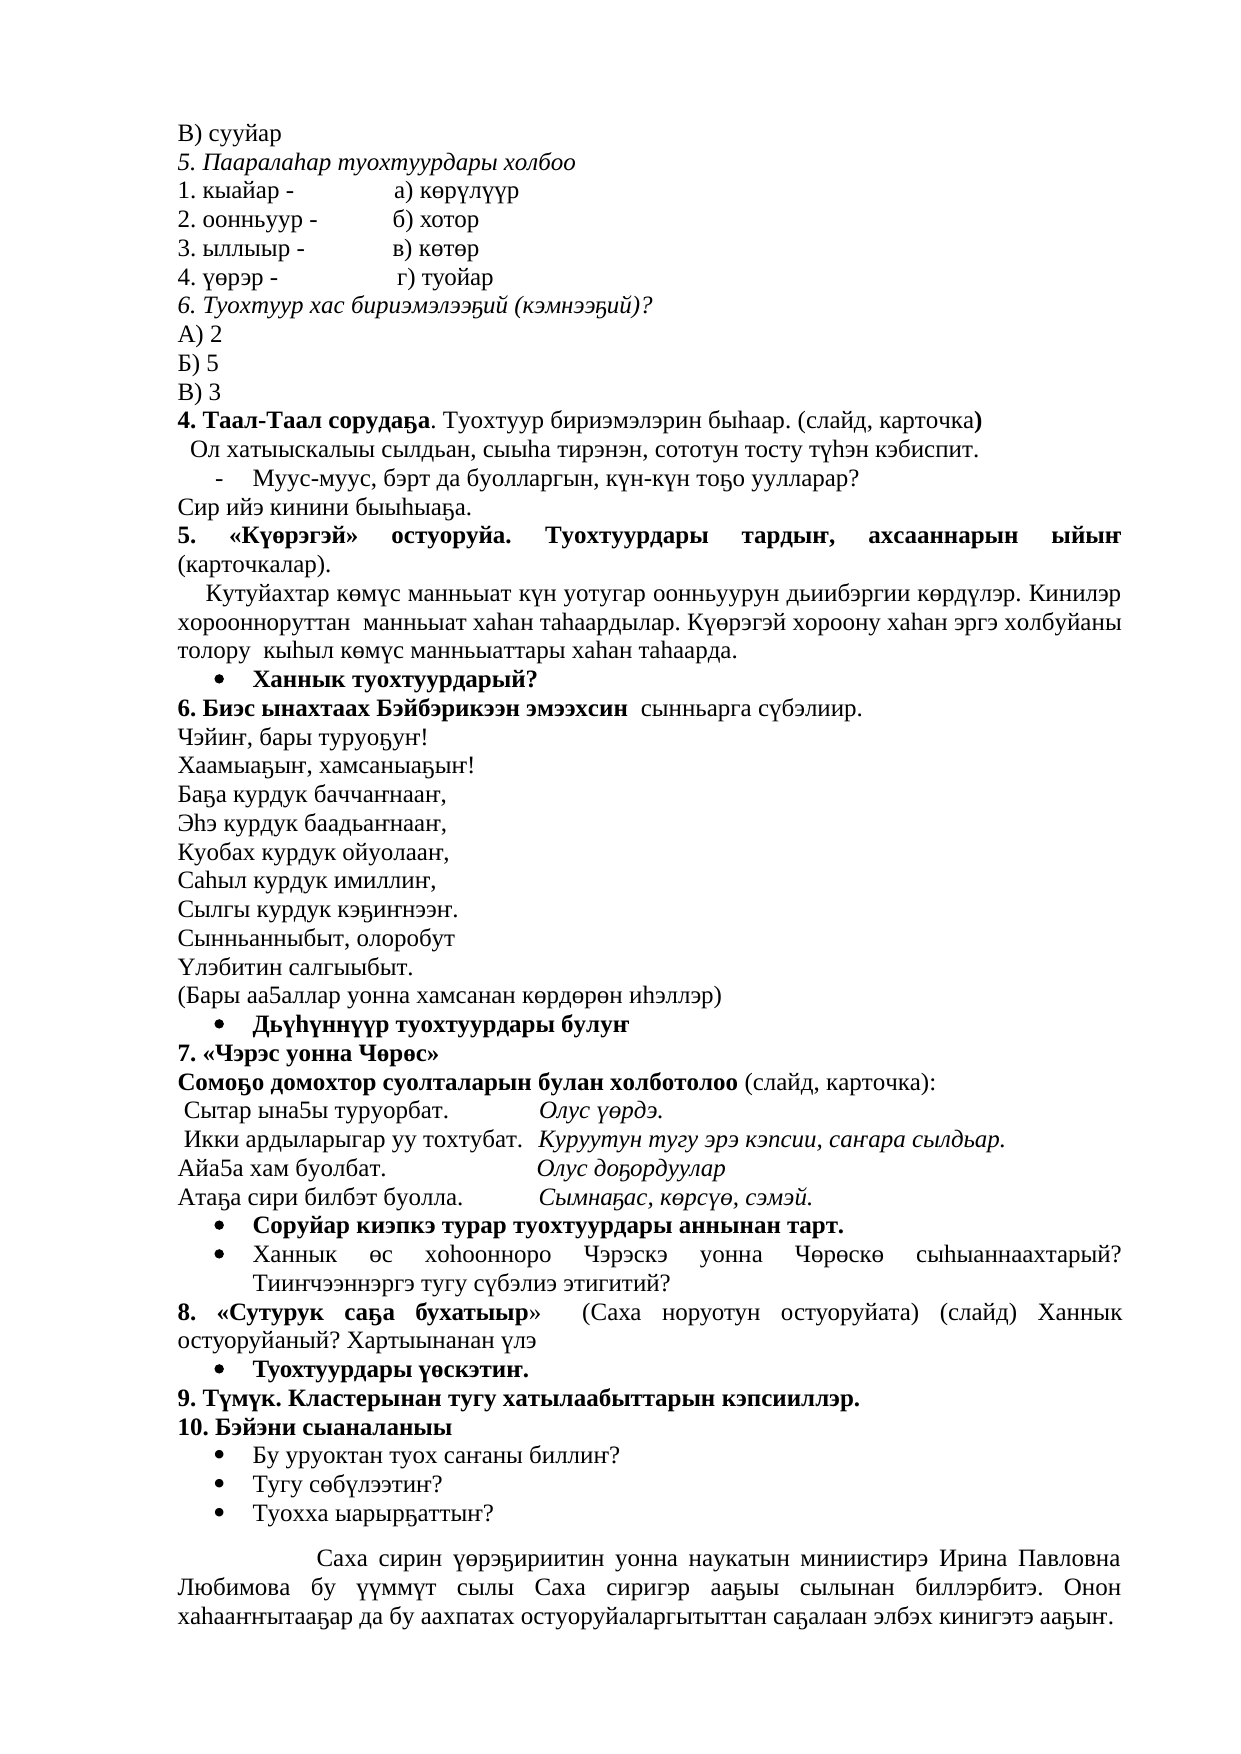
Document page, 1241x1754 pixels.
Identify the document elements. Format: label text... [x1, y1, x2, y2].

text 1. кыайар - а) көрүлүүр [177, 176, 1122, 204]
text Эһэ курдук баадьаҥнааҥ, [177, 808, 1122, 837]
text 10. Бэйэни сыаналаныы [177, 1412, 1122, 1441]
text 3. ыллыыр - в) көтөр [177, 233, 1122, 262]
text Атаҕа сири билбэт буолла. Сымнаҕас, көрсүө, сэмэй. [177, 1182, 1122, 1211]
list Ханнык туохтуурдарый? [215, 664, 1122, 693]
text Сытар ына5ы туруорбат. Олус үөрдэ. [177, 1096, 1122, 1124]
text Икки ардыларыгар уу тохтубат. Куруутун тугу эрэ кэпсии, саҥара сылдьар. [177, 1124, 1122, 1153]
text Ол хатыыскалыы сылдьан, сыыһа тирэнэн, сототун тосту түһэн кэбиспит. [177, 434, 1122, 463]
text В) 3 [177, 377, 1122, 406]
text 2. оонньуур - б) хотор [177, 204, 1122, 233]
text Саһыл курдук имиллиҥ, [177, 866, 1122, 894]
list Туохха ыарырҕаттыҥ? [215, 1498, 1122, 1527]
list Туохтуурдары үөскэтиҥ. [215, 1354, 1122, 1383]
text Үлэбитин салгыыбыт. [177, 952, 1122, 981]
text 4. үөрэр - г) туойар [177, 262, 1122, 291]
text 7. «Чэрэс уонна Чөрөс» [177, 1038, 1122, 1067]
list Муус-муус, бэрт да буолларгын, күн-күн тоҕо уулларар? [215, 463, 1122, 492]
text Сир ийэ кинини быыһыаҕа. [177, 492, 1122, 521]
text Кутуйахтар көмүс манньыат күн уотугар оонньуурун дьиибэргии көрдүлэр. Кинилэр хороонноруттан манньыат хаһан таһаардылар. Күөрэгэй хороону хаһан эргэ холбуйаны толору кыһыл көмүс манньыаттары хаһан таһаарда. [177, 578, 1122, 664]
text Б) 5 [177, 348, 1122, 377]
text (Бары аа5аллар уонна хамсанан көрдөрөн иhэллэр) [177, 981, 1122, 1009]
text А) 2 [177, 319, 1122, 348]
text Сомоҕо домохтор суолталарын булан холботолоо (слайд, карточка): [177, 1067, 1122, 1096]
text 6. Туохтуур хас бириэмэлээҕий (кэмнээҕий)? [177, 291, 1122, 319]
text Баҕа курдук баччаҥнааҥ, [177, 779, 1122, 808]
text 6. Биэс ынахтаах Бэйбэрикээн эмээхсин сынньарга сүбэлиир. [177, 693, 1122, 722]
text Чэйиҥ, бары туруоҕуҥ! [177, 722, 1122, 751]
text Сынньанныбыт, олоробут [177, 923, 1122, 952]
text 9. Түмүк. Кластерынан тугу хатылаабыттарын кэпсииллэр. [177, 1383, 1122, 1412]
text Сылгы курдук кэҕиҥнээҥ. [177, 894, 1122, 923]
text Куобах курдук ойуолааҥ, [177, 837, 1122, 866]
list Соруйар киэпкэ турар туохтуурдары аннынан тарт. [215, 1211, 1122, 1239]
text Айа5а хам буолбат. Олус доҕордуулар [177, 1153, 1122, 1182]
list Тугу сөбүлээтиҥ? [215, 1469, 1122, 1498]
text Хаамыаҕыҥ, хамсаныаҕыҥ! [177, 751, 1122, 779]
text 4. Таал-Таал сорудаҕа. Туохтуур бириэмэлэрин быһаар. (слайд, карточка) [177, 406, 1122, 434]
text Саха сирин үөрэҕириитин уонна наукатын миниистирэ Ирина Павловна Любимова бу үүммүт сылы Саха сиригэр ааҕыы сылынан биллэрбитэ. Онон хаһааҥҥытааҕар да бу аахпатах остуоруйаларгытыттан саҕалаан элбэх кинигэтэ ааҕыҥ. [177, 1543, 1122, 1630]
text В) сууйар [177, 118, 1122, 147]
text 5. Пааралаһар туохтуурдары холбоо [177, 147, 1122, 176]
text 8. «Сутурук саҕа бухатыыр» (Саха норуотун остуоруйата) (слайд) Ханнык остуоруйаный? Хартыынанан үлэ [177, 1297, 1122, 1354]
list Бу уруоктан туох саҥаны биллиҥ? [215, 1441, 1122, 1469]
list Дьүһүннүүр туохтуурдары булуҥ [215, 1009, 1122, 1038]
text 5. «Күөрэгэй» остуоруйа. Туохтуурдары тардыҥ, ахсааннарын ыйыҥ (карточкалар). [177, 521, 1122, 578]
list Ханнык өс хоһоонноро Чэрэскэ уонна Чөрөскө сыһыаннаахтарый? Тииҥчээннэргэ тугу сүбэлиэ этигитий? [215, 1239, 1122, 1297]
